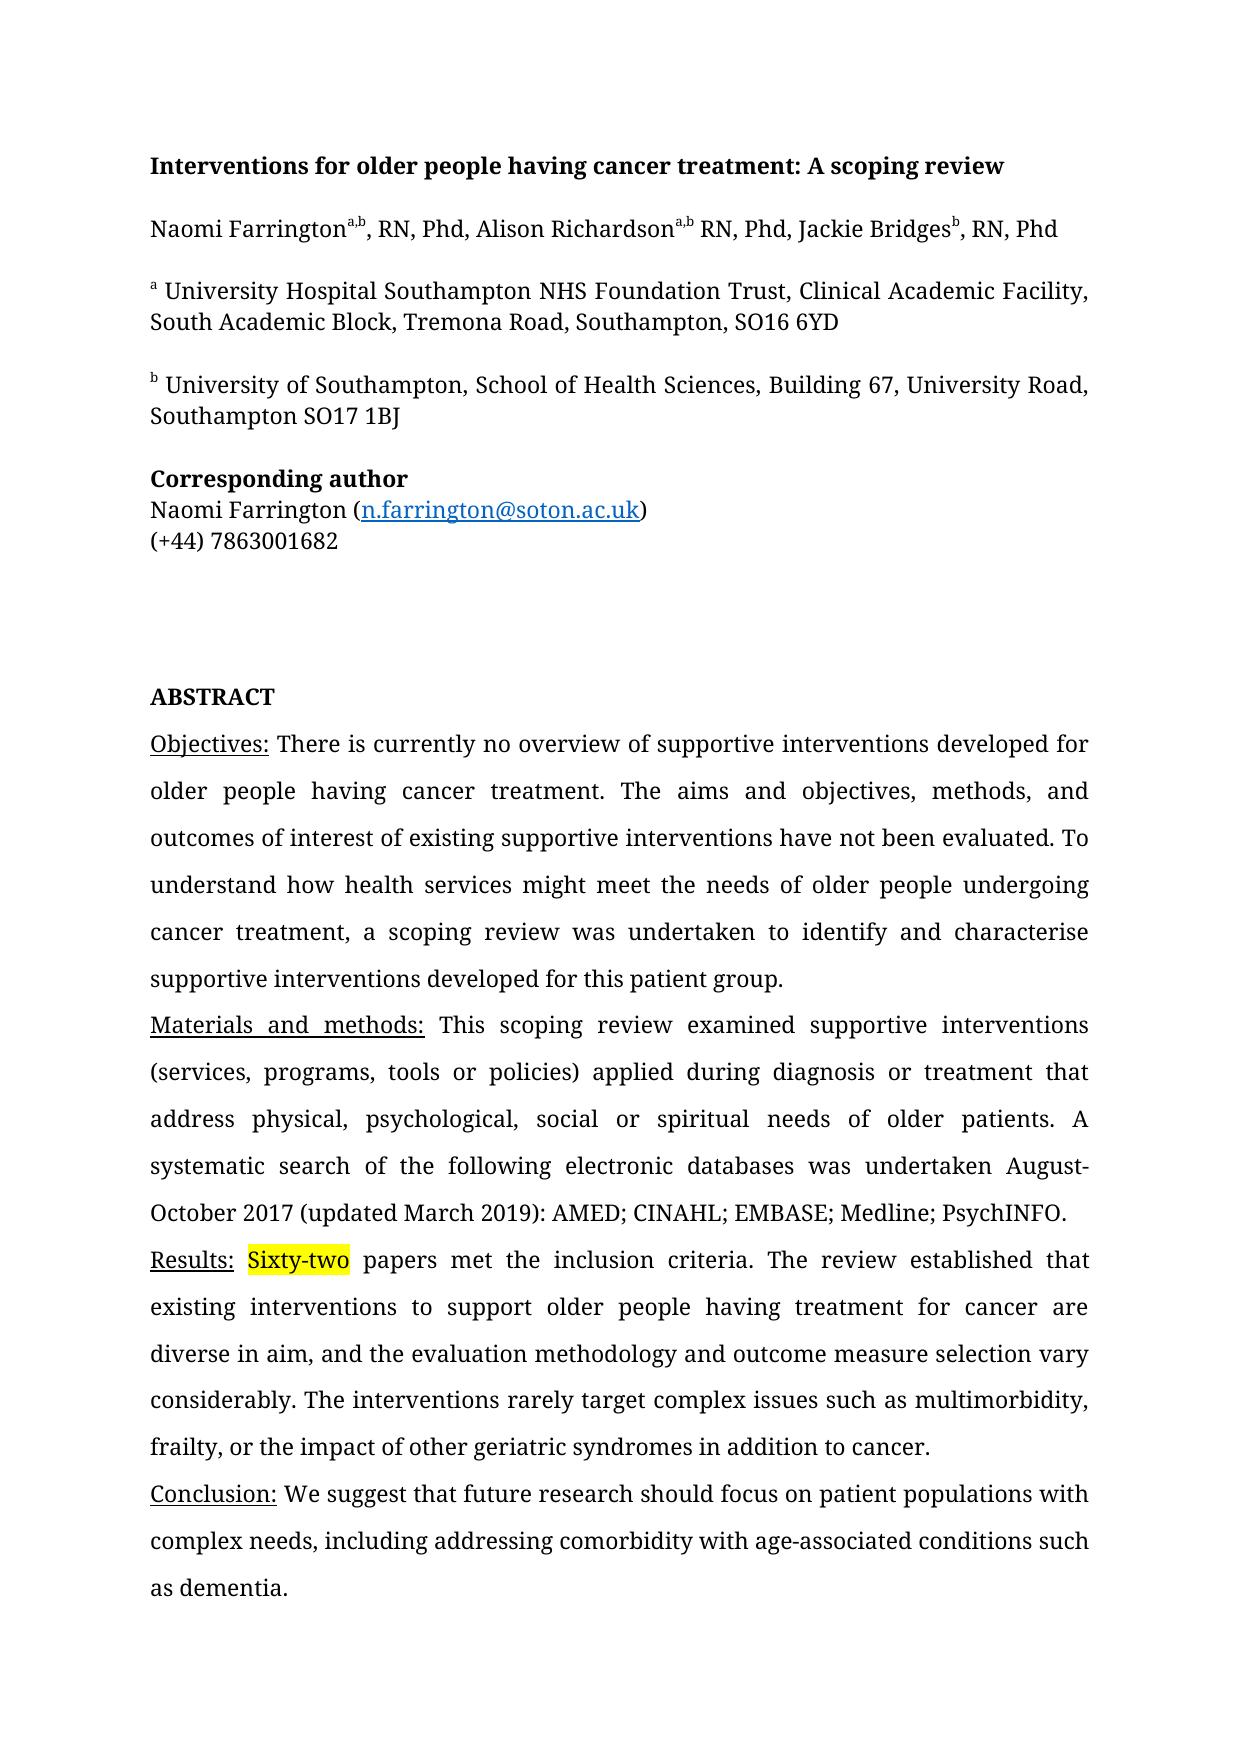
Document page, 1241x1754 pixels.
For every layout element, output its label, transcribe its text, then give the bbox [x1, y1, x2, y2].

text Interventions for older people having cancer treatment: A scoping review [150, 150, 1090, 181]
text Corresponding author [150, 462, 1090, 494]
text Naomi Farrington (n.farrington@soton.ac.uk) [150, 494, 1090, 525]
text (+44) 7863001682 [150, 525, 1090, 556]
text Objectives: There is currently no overview of supportive interventions developed for older people having cancer treatment. The aims and objectives, methods, and outcomes of interest of existing supportive interventions have not been evaluated. To understand how health services might meet the needs of older people undergoing cancer treatment, a scoping review was undertaken to identify and characterise supportive interventions developed for this patient group. [150, 728, 1090, 994]
text Naomi Farringtona,b, RN, Phd, Alison Richardsona,b RN, Phd, Jackie Bridgesb, RN, Phd [150, 212, 1090, 244]
text b University of Southampton, School of Health Sciences, Building 67, University Road, Southampton SO17 1BJ [150, 369, 1090, 431]
text ABSTRACT [150, 681, 1090, 712]
text Results: Sixty-two papers met the inclusion criteria. The review established that existing interventions to support older people having treatment for cancer are diverse in aim, and the evaluation methodology and outcome measure selection vary considerably. The interventions rarely target complex issues such as multimorbidity, frailty, or the impact of other geriatric syndromes in addition to cancer. [150, 1244, 1090, 1462]
text a University Hospital Southampton NHS Foundation Trust, Clinical Academic Facility, South Academic Block, Tremona Road, Southampton, SO16 6YD [150, 275, 1090, 337]
text Materials and methods: This scoping review examined supportive interventions (services, programs, tools or policies) applied during diagnosis or treatment that address physical, psychological, social or spiritual needs of older patients. A systematic search of the following electronic databases was undertaken August-October 2017 (updated March 2019): AMED; CINAHL; EMBASE; Medline; PsychINFO. [150, 1009, 1090, 1228]
text Conclusion: We suggest that future research should focus on patient populations with complex needs, including addressing comorbidity with age-associated conditions such as dementia. [150, 1478, 1090, 1603]
